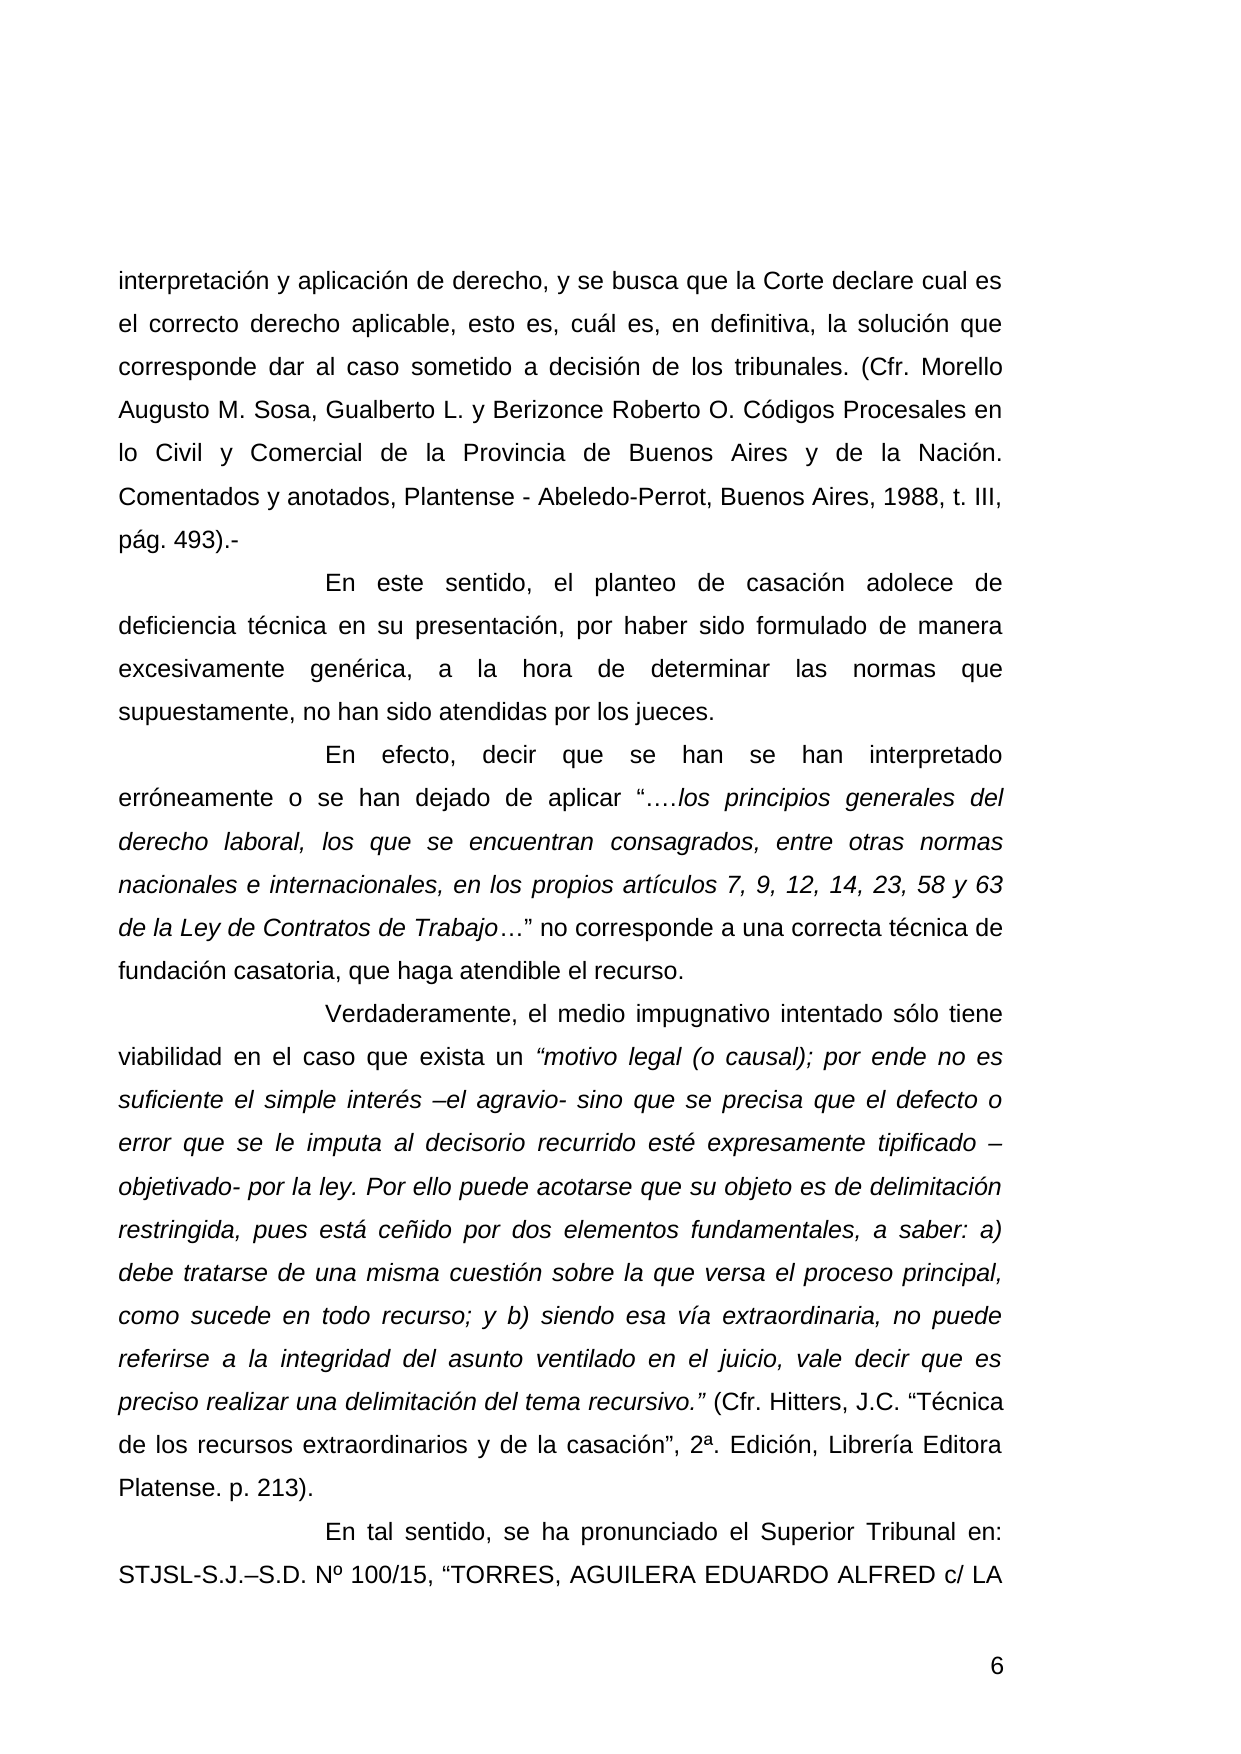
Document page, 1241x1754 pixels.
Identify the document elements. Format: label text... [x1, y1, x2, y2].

text Verdaderamente, el medio impugnativo intentado sólo tiene viabilidad en el caso que exista un “motivo legal (o causal); por ende no es suficiente el simple interés –el agravio- sino que se precisa que el defecto o error que se le imputa al decisorio recurrido esté expresamente tipificado –objetivado- por la ley. Por ello puede acotarse que su objeto es de delimitación restringida, pues está ceñido por dos elementos fundamentales, a saber: a) debe tratarse de una misma cuestión sobre la que versa el proceso principal, como sucede en todo recurso; y b) siendo esa vía extraordinaria, no puede referirse a la integridad del asunto ventilado en el juicio, vale decir que es preciso realizar una delimitación del tema recursivo.” (Cfr. Hitters, J.C. “Técnica de los recursos extraordinarios y de la casación”, 2ª. Edición, Librería Editora Platense. p. 213). [118, 999, 1004, 1502]
text En este sentido, el planteo de casación adolece de deficiencia técnica en su presentación, por haber sido formulado de manera excesivamente genérica, a la hora de determinar las normas que supuestamente, no han sido atendidas por los jueces. [118, 568, 1004, 726]
text En efecto, decir que se han se han interpretado erróneamente o se han dejado de aplicar “….los principios generales del derecho laboral, los que se encuentran consagrados, entre otras normas nacionales e internacionales, en los propios artículos 7, 9, 12, 14, 23, 58 y 63 de la Ley de Contratos de Trabajo…” no corresponde a una correcta técnica de fundación casatoria, que haga atendible el recurso. [118, 740, 1004, 984]
